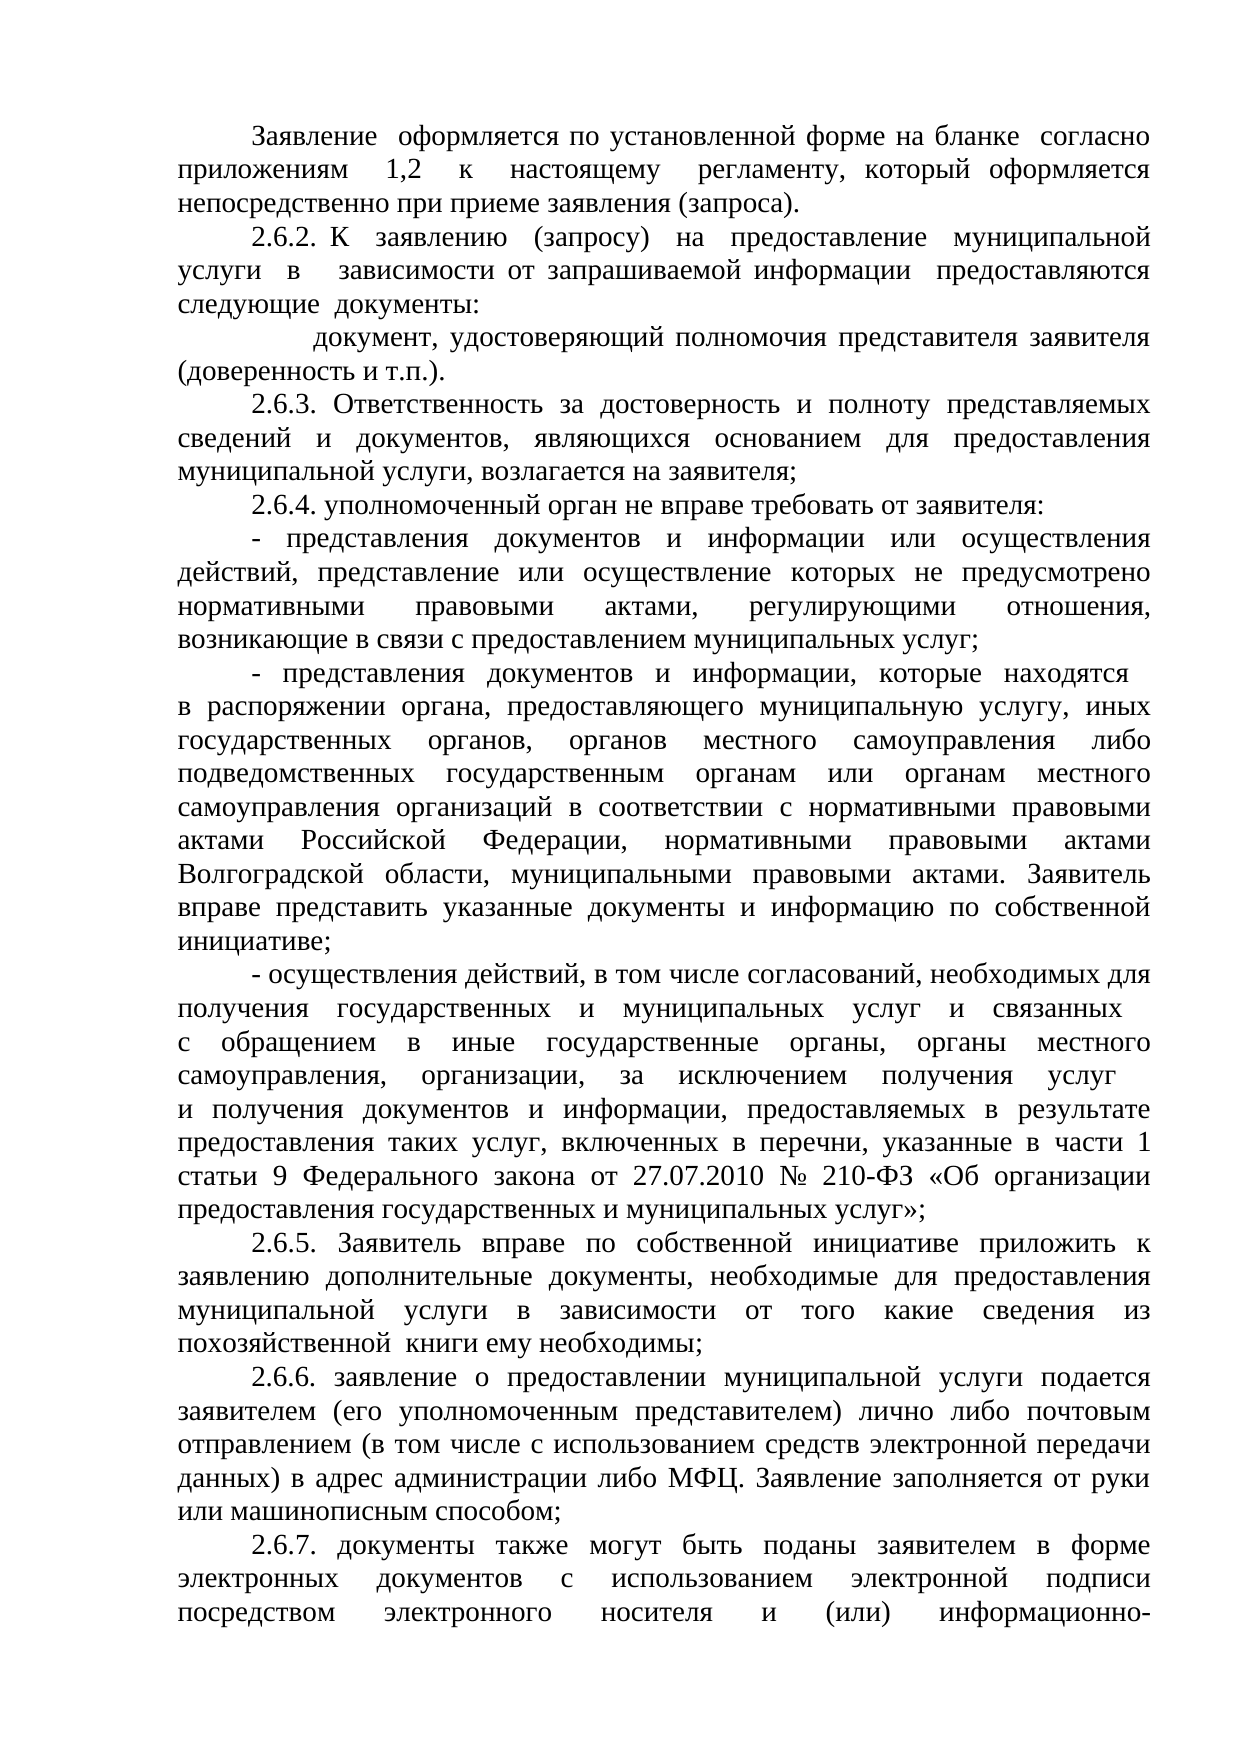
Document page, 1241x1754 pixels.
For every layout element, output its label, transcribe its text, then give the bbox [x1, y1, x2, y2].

text - представления документов и информации или осуществления действий, представление или осуществление которых не предусмотрено нормативными правовыми актами, регулирующими отношения, возникающие в связи с предоставлением муниципальных услуг; [177, 521, 1152, 655]
text - осуществления действий, в том числе согласований, необходимых для получения государственных и муниципальных услуг и связанных с обращением в иные государственные органы, органы местного самоуправления, организации, за исключением получения услуг и получения документов и информации, предоставляемых в результате предоставления таких услуг, включенных в перечни, указанные в части 1 статьи 9 Федерального закона от 27.07.2010 № 210-ФЗ «Об организации предоставления государственных и муниципальных услуг»; [177, 957, 1152, 1225]
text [177, 1527, 1152, 1627]
text - представления документов и информации, которые находятся в распоряжении органа, предоставляющего муниципальную услугу, иных государственных органов, органов местного самоуправления либо подведомственных государственным органам или органам местного самоуправления организаций в соответствии с нормативными правовыми актами Российской Федерации, нормативными правовыми актами Волгоградской области, муниципальными правовыми актами. Заявитель вправе представить указанные документы и информацию по собственной инициативе; [177, 655, 1152, 957]
text 2.6.4. уполномоченный орган не вправе требовать от заявителя: [177, 487, 1152, 521]
text 2.6.2. К заявлению (запросу) на предоставление муниципальной услуги в зависимости от запрашиваемой информации предоставляются следующие документы: [177, 219, 1152, 319]
text 2.6.3. Ответственность за достоверность и полноту представляемых сведений и документов, являющихся основанием для предоставления муниципальной услуги, возлагается на заявителя; [177, 386, 1152, 487]
text 2.6.5. Заявитель вправе по собственной инициативе приложить к заявлению дополнительные документы, необходимые для предоставления муниципальной услуги в зависимости от того какие сведения из похозяйственной книги ему необходимы; [177, 1225, 1152, 1359]
text Заявление оформляется по установленной форме на бланке согласно приложениям 1,2 к настоящему регламенту, который оформляется непосредственно при приеме заявления (запроса). [177, 118, 1152, 219]
text 2.6.6. заявление о предоставлении муниципальной услуги подается заявителем (его уполномоченным представителем) лично либо почтовым отправлением (в том числе с использованием средств электронной передачи данных) в адрес администрации либо МФЦ. Заявление заполняется от руки или машинописным способом; [177, 1359, 1152, 1527]
text документ, удостоверяющий полномочия представителя заявителя (доверенность и т.п.). [177, 319, 1152, 386]
